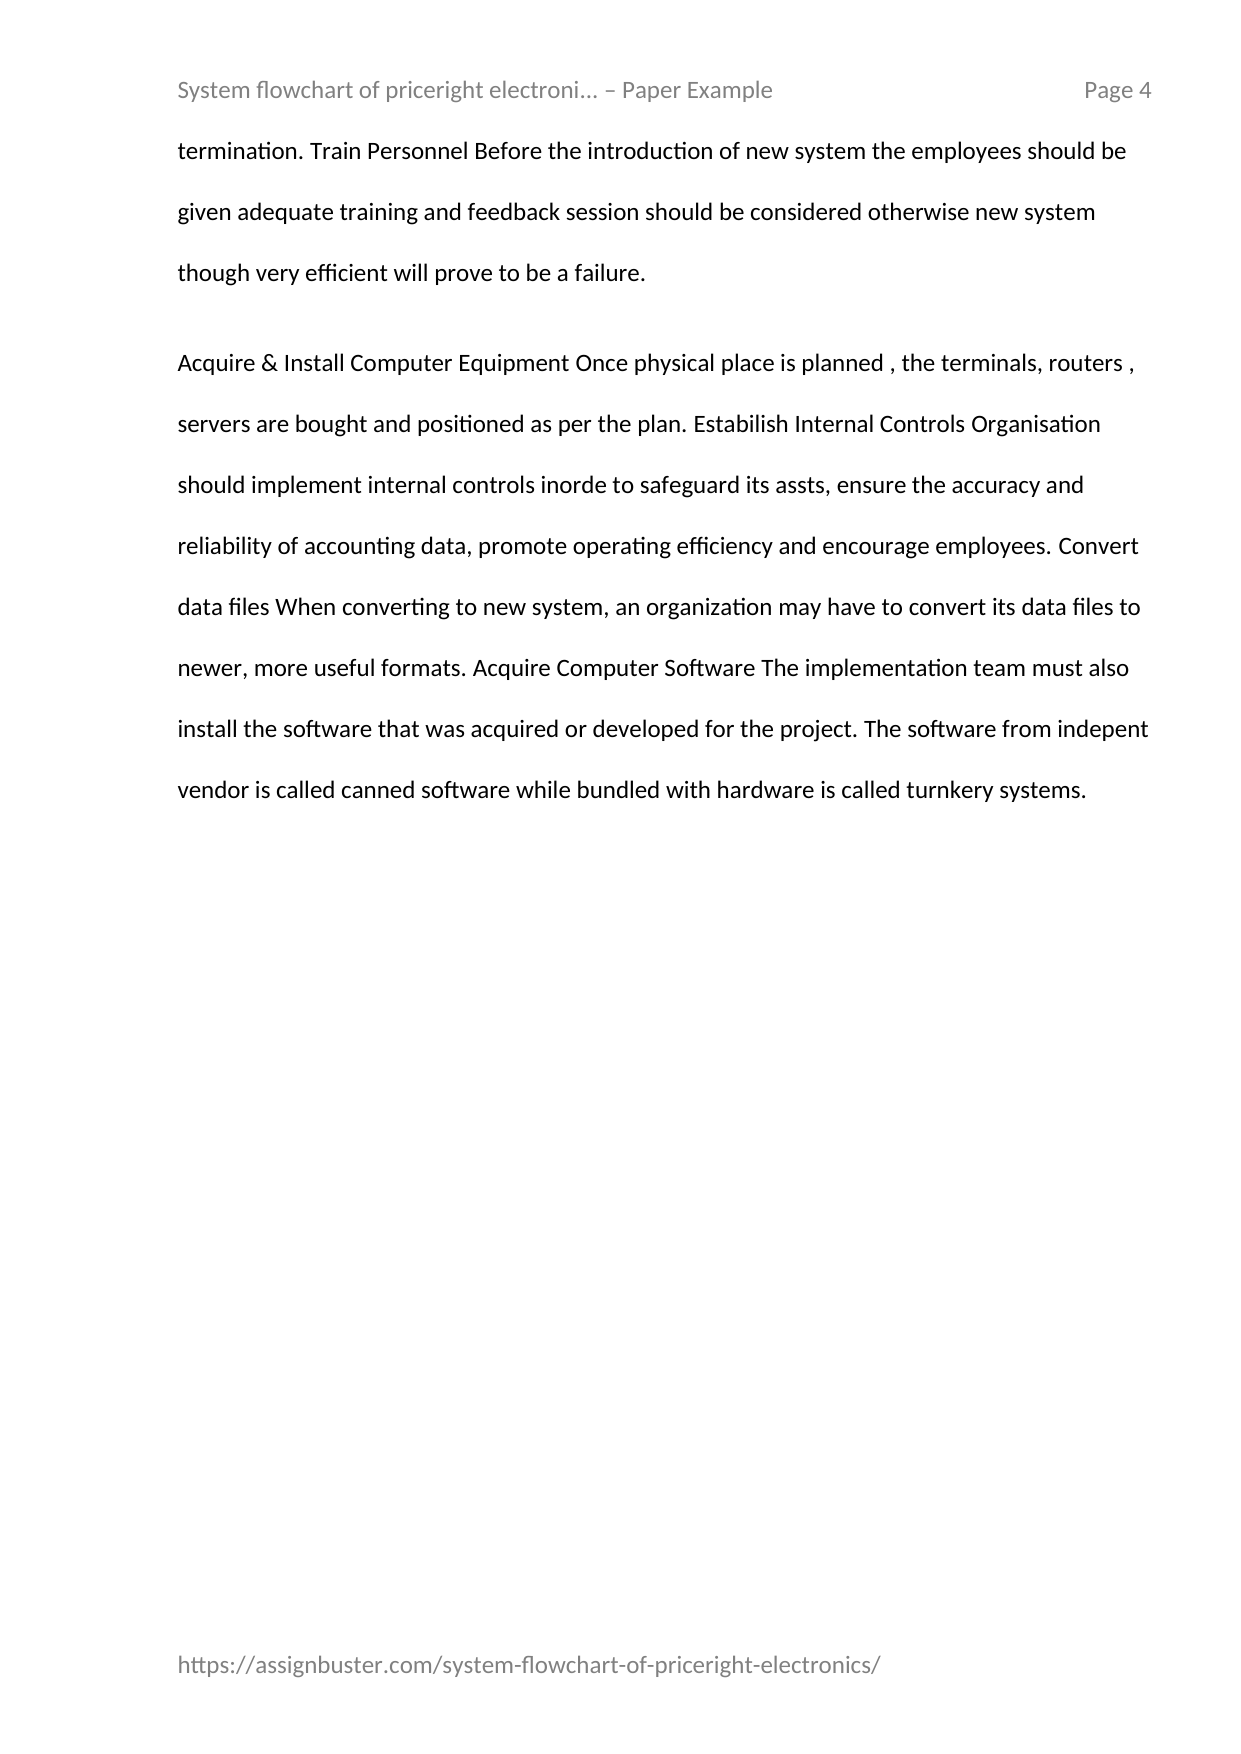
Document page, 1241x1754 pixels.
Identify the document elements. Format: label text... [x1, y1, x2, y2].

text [177, 135, 1152, 287]
text Acquire & Install Computer Equipment Once physical place is planned , the terminals, routers , servers are bought and positioned as per the plan. Estabilish Internal Controls Organisation should implement internal controls inorde to safeguard its assts, ensure the accuracy and reliability of accounting data, promote operating efficiency and encourage employees. Convert data files When converting to new system, an organization may have to convert its data files to newer, more useful formats. Acquire Computer Software The implementation team must also install the software that was acquired or developed for the project. The software from indepent vendor is called canned software while bundled with hardware is called turnkery systems. [177, 347, 1152, 805]
